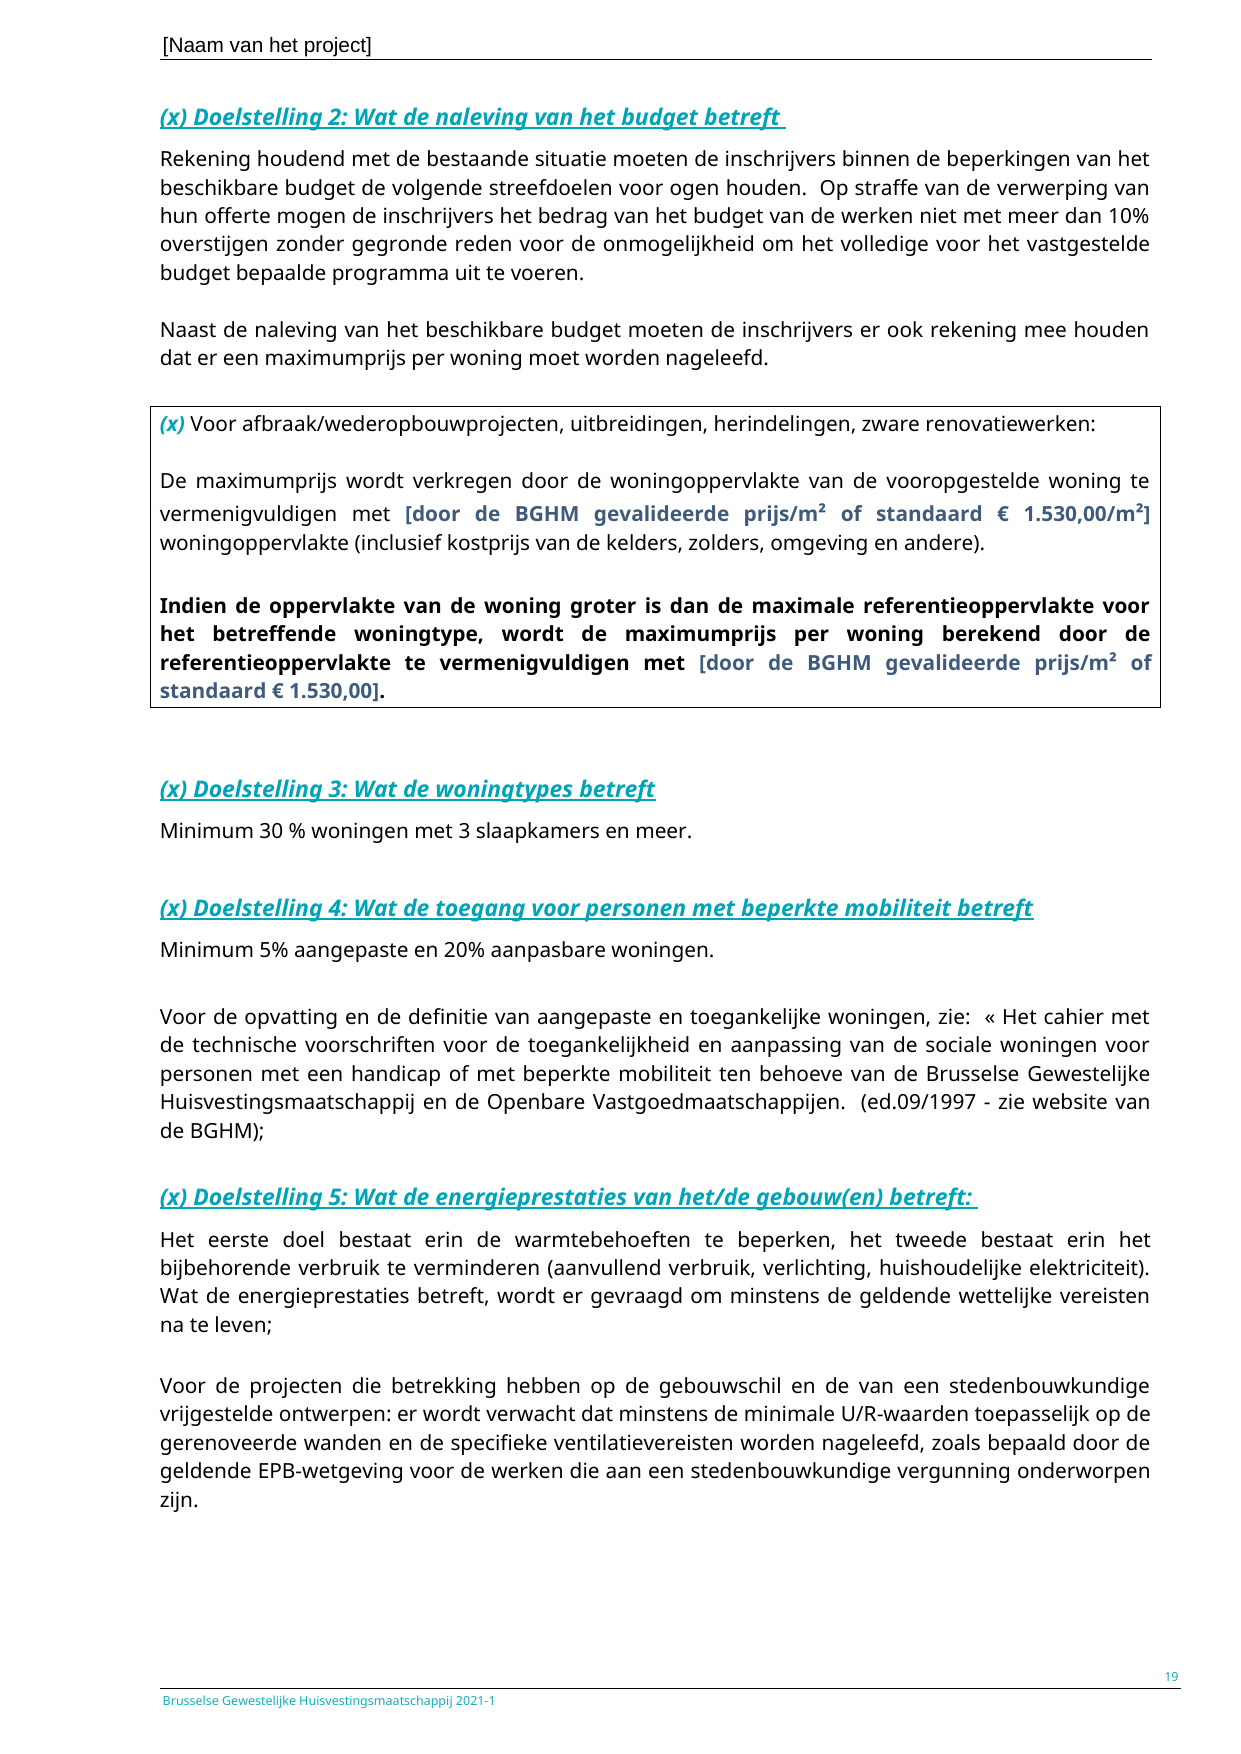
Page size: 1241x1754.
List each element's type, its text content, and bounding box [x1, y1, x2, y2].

text Naast de naleving van het beschikbare budget moeten de inschrijvers er ook rekening mee houden dat er een maximumprijs per woning moet worden nageleefd. [159, 315, 1152, 372]
text Voor de opvatting en de definitie van aangepaste en toegankelijke woningen, zie: « Het cahier met de technische voorschriften voor de toegankelijkheid en aanpassing van de sociale woningen voor personen met een handicap of met beperkte mobiliteit ten behoeve van de Brusselse Gewestelijke Huisvestingsmaatschappij en de Openbare Vastgoedmaatschappijen. (ed.09/1997 - zie website van de BGHM); [159, 1002, 1152, 1144]
text Minimum 5% aangepaste en 20% aanpasbare woningen. [159, 935, 1152, 964]
text De maximumprijs wordt verkregen door de woningoppervlakte van de vooropgestelde woning te vermenigvuldigen met [door de BGHM gevalideerde prijs/m² of standaard € 1.530,00/m²] woningoppervlakte (inclusief kostprijs van de kelders, zolders, omgeving en andere). [159, 466, 1152, 557]
text Minimum 30 % woningen met 3 slaapkamers en meer. [159, 817, 1152, 845]
subtitle (x) Doelstelling 4: Wat de toegang voor personen met beperkte mobiliteit betreft [159, 892, 1152, 923]
subtitle (x) Doelstelling 2: Wat de naleving van het budget betreft [159, 100, 1152, 132]
subtitle (x) Doelstelling 3: Wat de woningtypes betreft [159, 773, 1152, 804]
subtitle (x) Doelstelling 5: Wat de energieprestaties van het/de gebouw(en) betreft: [159, 1181, 1152, 1212]
text (x) Voor afbraak/wederopbouwprojecten, uitbreidingen, herindelingen, zware renovatiewerken: [151, 407, 1160, 437]
text Voor de projecten die betrekking hebben op de gebouwschil en de van een stedenbouwkundige vrijgestelde ontwerpen: er wordt verwacht dat minstens de minimale U/R-waarden toepasselijk op de gerenoveerde wanden en de specifieke ventilatievereisten worden nageleefd, zoals bepaald door de geldende EPB-wetgeving voor de werken die aan een stedenbouwkundige vergunning onderworpen zijn. [159, 1371, 1152, 1513]
text Indien de oppervlakte van de woning groter is dan de maximale referentieoppervlakte voor het betreffende woningtype, wordt de maximumprijs per woning berekend door de referentieoppervlakte te vermenigvuldigen met [door de BGHM gevalideerde prijs/m² of standaard € 1.530,00]. [151, 588, 1160, 707]
text Rekening houdend met de bestaande situatie moeten de inschrijvers binnen de beperkingen van het beschikbare budget de volgende streefdoelen voor ogen houden. Op straffe van de verwerping van hun offerte mogen de inschrijvers het bedrag van het budget van de werken niet met meer dan 10% overstijgen zonder gegronde reden voor de onmogelijkheid om het volledige voor het vastgestelde budget bepaalde programma uit te voeren. [159, 144, 1152, 286]
text Het eerste doel bestaat erin de warmtebehoeften te beperken, het tweede bestaat erin het bijbehorende verbruik te verminderen (aanvullend verbruik, verlichting, huishoudelijke elektriciteit). Wat de energieprestaties betreft, wordt er gevraagd om minstens de geldende wettelijke vereisten na te leven; [159, 1225, 1152, 1338]
